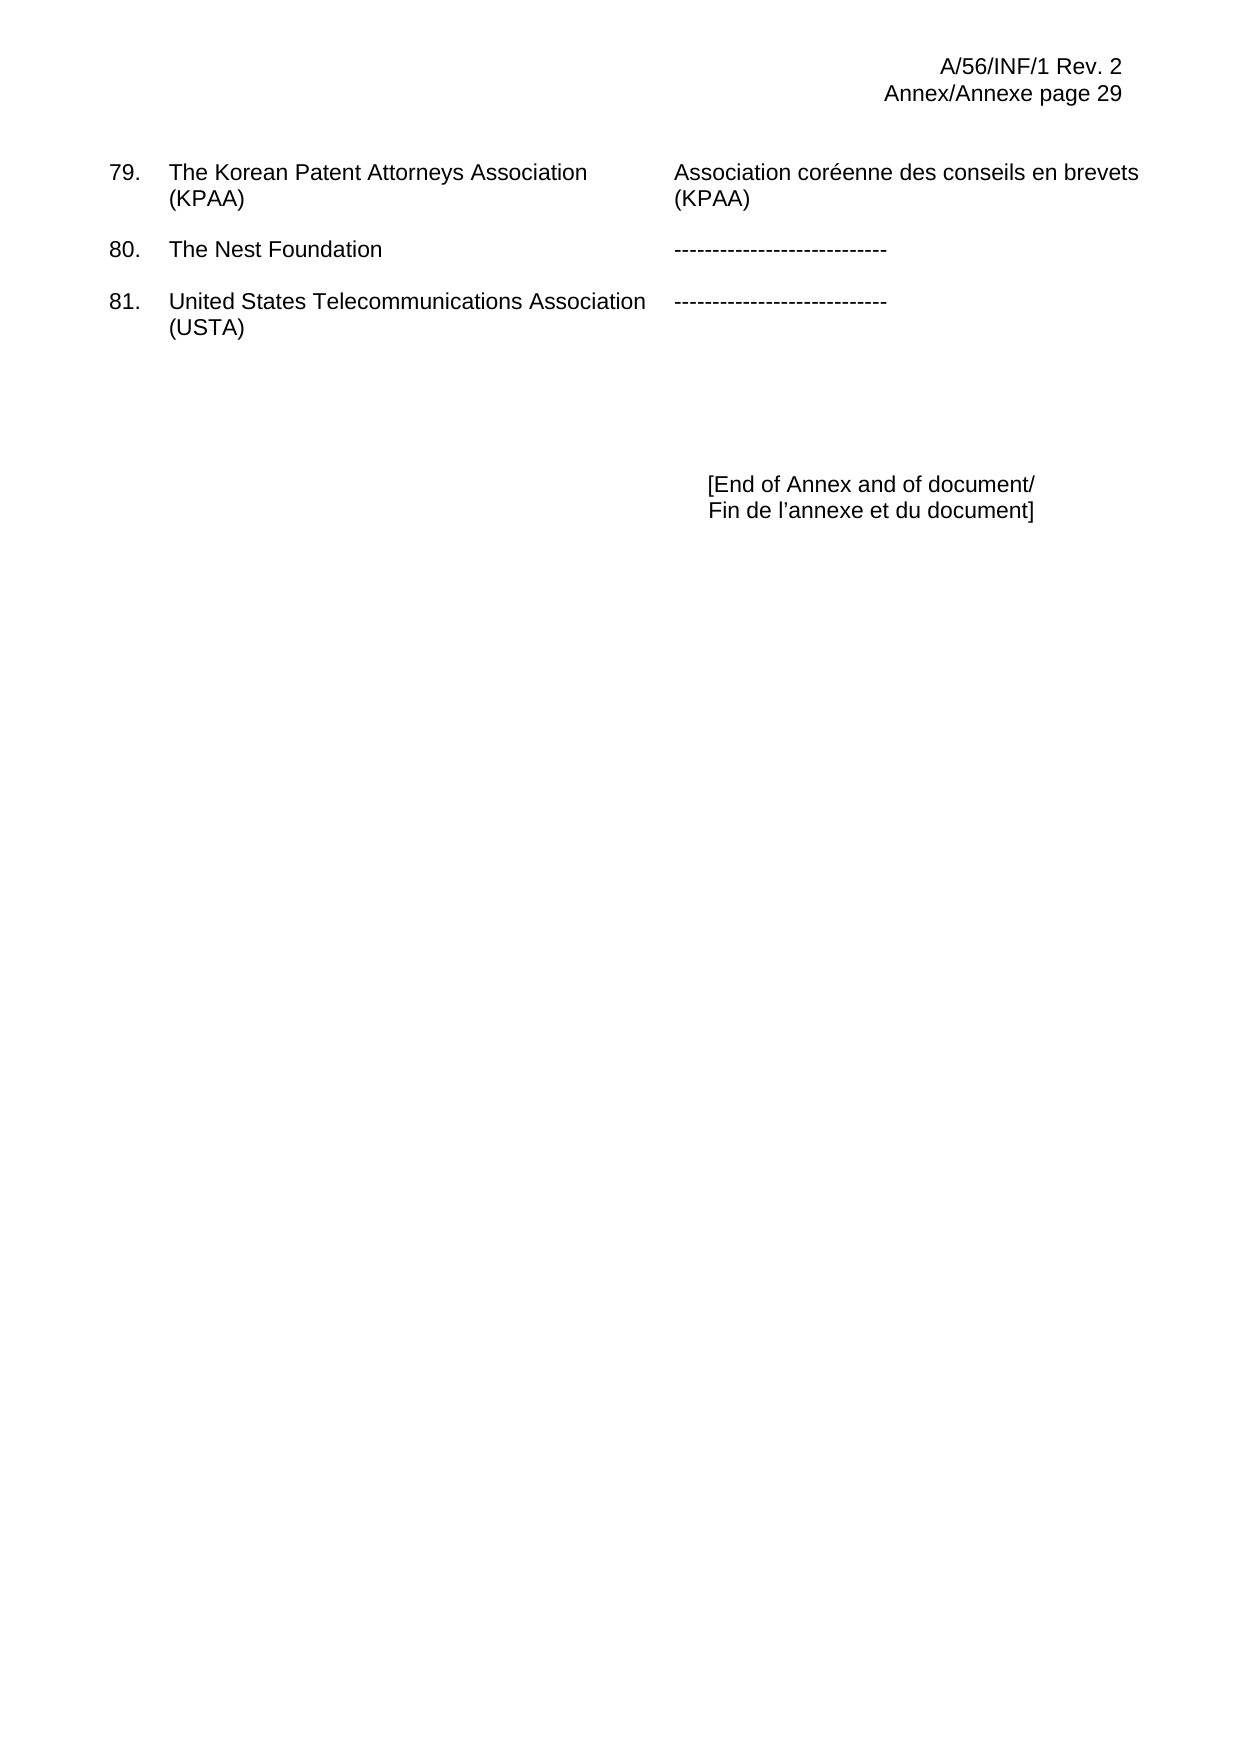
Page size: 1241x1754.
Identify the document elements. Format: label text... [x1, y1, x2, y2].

table_cell The Nest Foundation [157, 236, 663, 288]
table_cell The Korean Patent Attorneys Association (KPAA) [157, 159, 663, 236]
text [End of Annex and of document/ Fin de l’annexe et du document] [620, 471, 1122, 523]
table_cell United States Telecommunications Association (USTA) [157, 288, 663, 365]
table_cell Association coréenne des conseils en brevets (KPAA) [663, 159, 1187, 236]
table_cell ---------------------------- [663, 288, 1187, 365]
table_cell [83, 159, 157, 236]
table_cell [83, 288, 157, 365]
table_cell [83, 236, 157, 288]
table_cell ---------------------------- [663, 236, 1187, 288]
